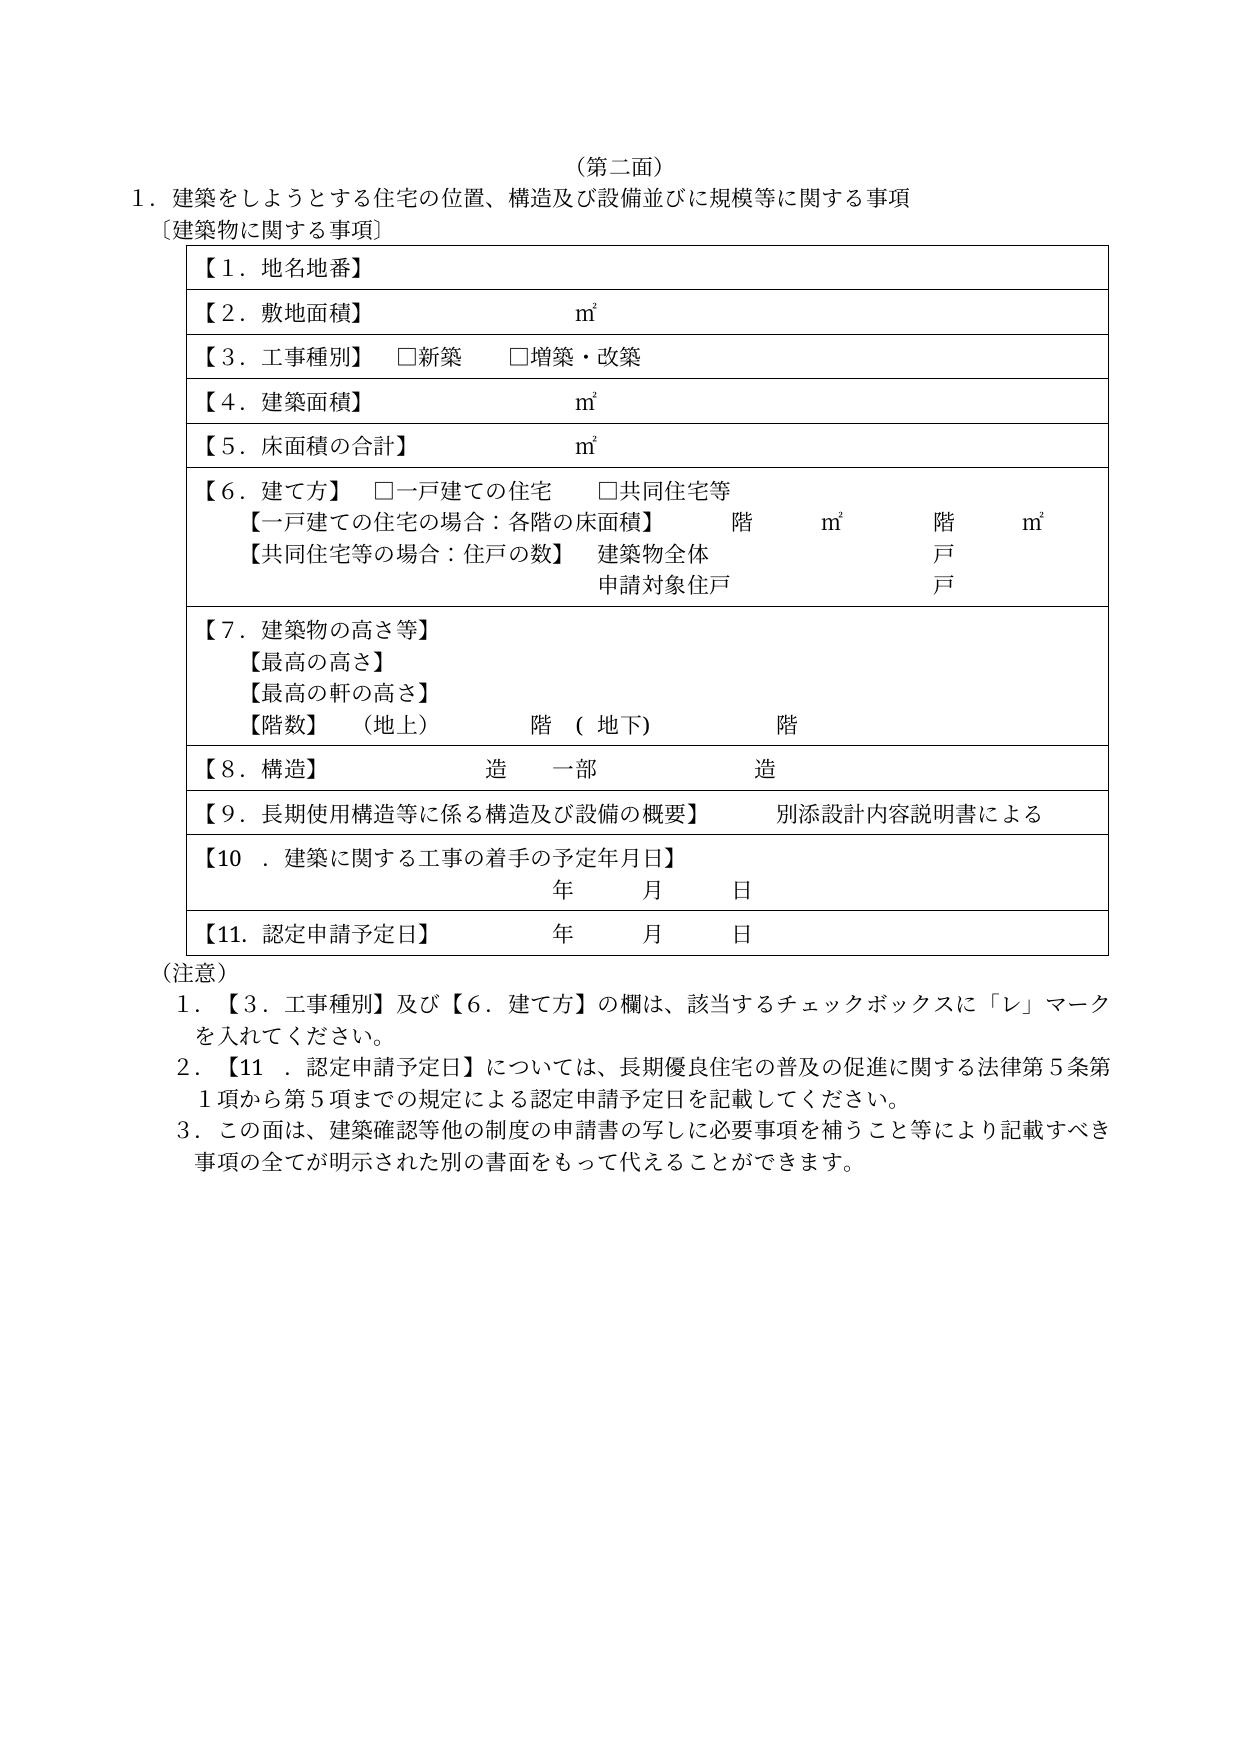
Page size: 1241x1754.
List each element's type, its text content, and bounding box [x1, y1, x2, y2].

text 〔建築物に関する事項〕 [127, 213, 1113, 245]
text （第二面） [127, 150, 1113, 182]
table_cell 【10．建築に関する工事の着手の予定年月日】 年 月 日 [187, 835, 1108, 910]
table_cell 【７．建築物の高さ等】 【最高の高さ】 【最高の軒の高さ】 【階数】 （地上） 階 (地下) 階 [187, 607, 1108, 745]
text １．【３．工事種別】及び【６．建て方】の欄は、該当するチェックボックスに「レ」マークを入れてください。 [171, 987, 1113, 1051]
table_cell 【３．工事種別】 □新築 □増築・改築 [187, 335, 1108, 378]
table_header 【１．地名地番】 [187, 246, 1108, 289]
text ３．この面は、建築確認等他の制度の申請書の写しに必要事項を補うこと等により記載すべき事項の全てが明示された別の書面をもって代えることができます。 [171, 1114, 1113, 1177]
text （注意） [127, 956, 1113, 987]
text ２．【11．認定申請予定日】については、長期優良住宅の普及の促進に関する法律第５条第１項から第５項までの規定による認定申請予定日を記載してください。 [171, 1051, 1113, 1114]
table_cell 【９．長期使用構造等に係る構造及び設備の概要】 別添設計内容説明書による [187, 791, 1108, 834]
table_cell 【６．建て方】 □一戸建ての住宅 □共同住宅等 【一戸建ての住宅の場合：各階の床面積】 階 ㎡ 階 ㎡ 【共同住宅等の場合：住戸の数】 建築物全体 戸 申請対象住戸 戸 [187, 468, 1108, 606]
table_cell 【11. 認定申請予定日】 年 月 日 [187, 911, 1108, 955]
table_cell 【８．構造】 造 一部 造 [187, 746, 1108, 790]
table_cell 【２．敷地面積】 ㎡ [187, 290, 1108, 334]
text １．建築をしようとする住宅の位置、構造及び設備並びに規模等に関する事項 [127, 182, 1113, 213]
table_cell 【５．床面積の合計】 ㎡ [187, 424, 1108, 467]
table_cell 【４．建築面積】 ㎡ [187, 379, 1108, 423]
